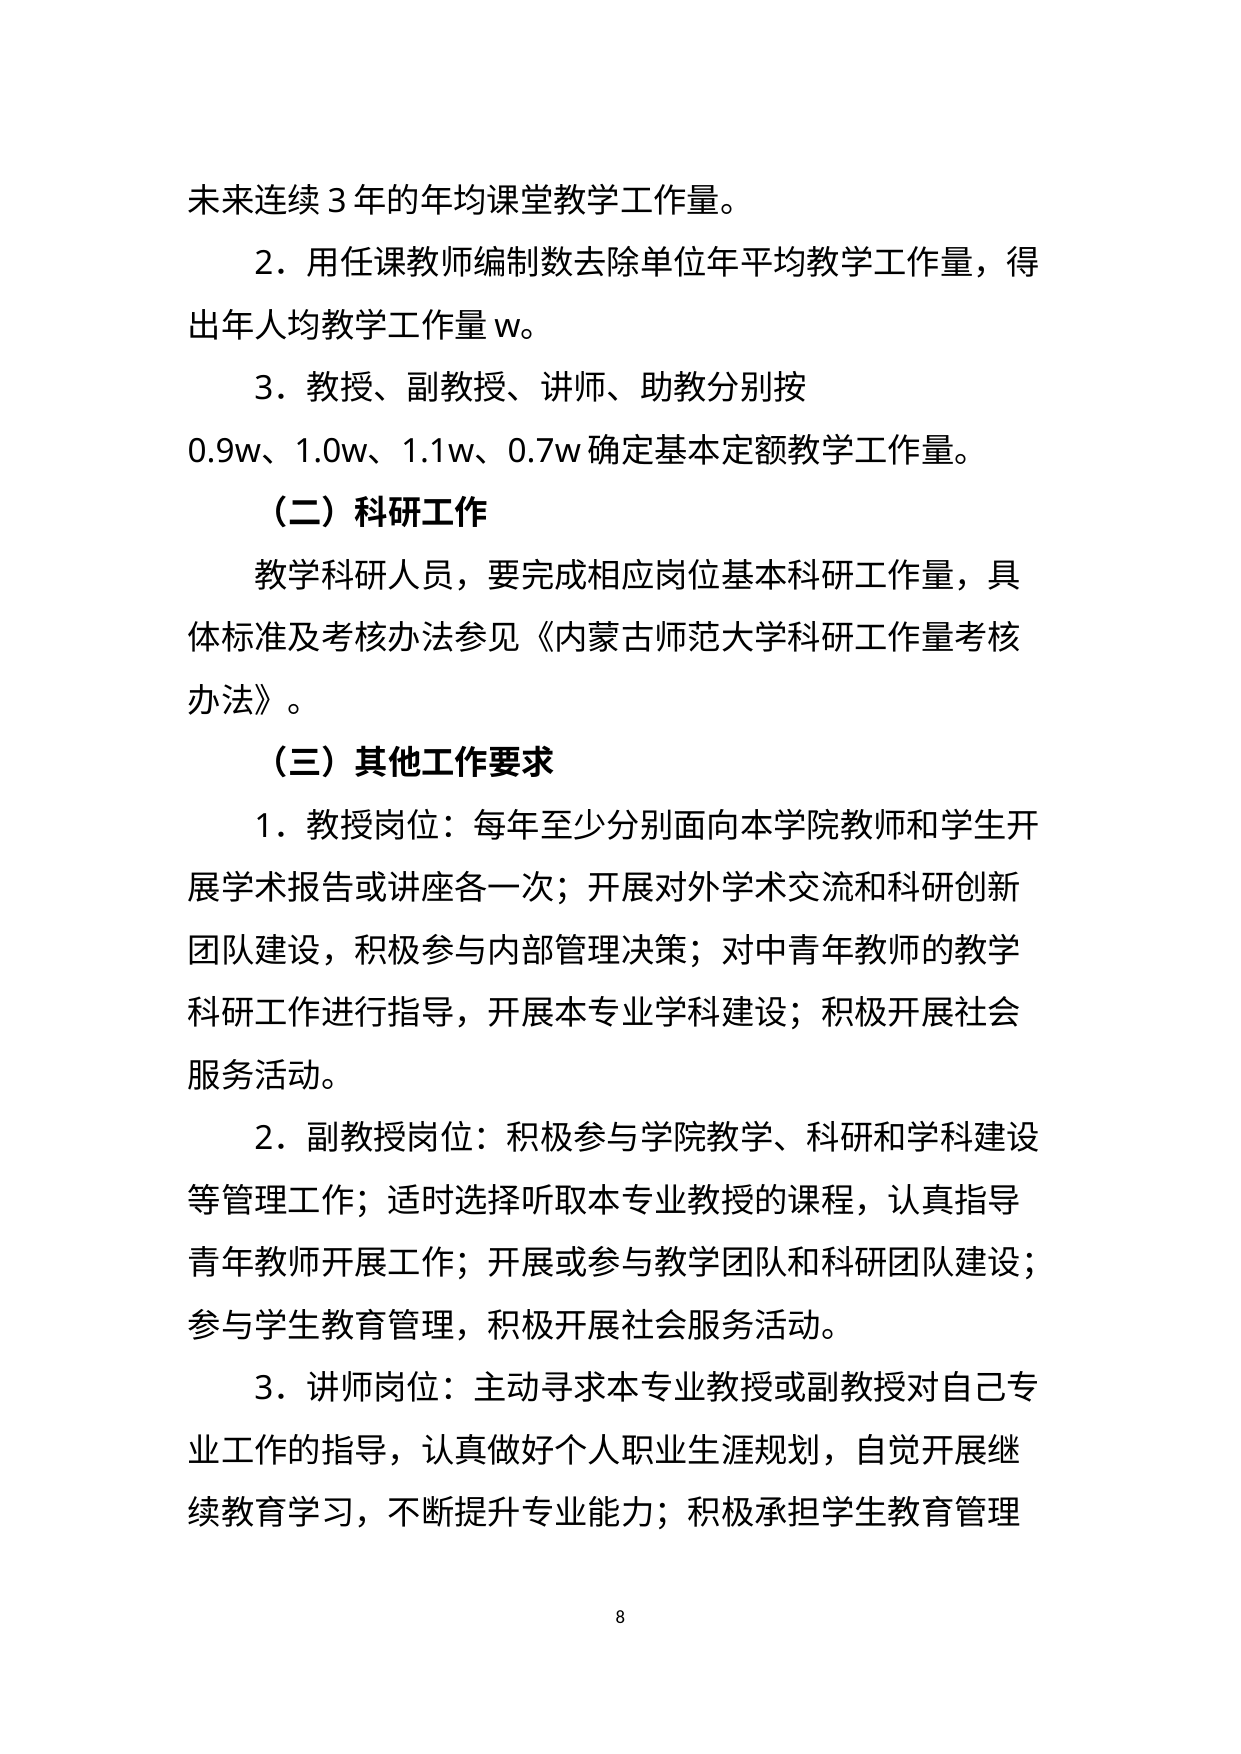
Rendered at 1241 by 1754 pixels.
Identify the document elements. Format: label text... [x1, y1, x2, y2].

text （三）其他工作要求 [187, 724, 1053, 787]
text 2．副教授岗位：积极参与学院教学、科研和学科建设等管理工作；适时选择听取本专业教授的课程，认真指导青年教师开展工作；开展或参与教学团队和科研团队建设；参与学生教育管理，积极开展社会服务活动。 [187, 1099, 1053, 1349]
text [187, 162, 1053, 224]
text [187, 1349, 1053, 1537]
text 3．教授、副教授、讲师、助教分别按0.9w、1.0w、1.1w、0.7w确定基本定额教学工作量。 [187, 349, 1053, 474]
text （二）科研工作 [187, 474, 1053, 537]
text 1．教授岗位：每年至少分别面向本学院教师和学生开展学术报告或讲座各一次；开展对外学术交流和科研创新团队建设，积极参与内部管理决策；对中青年教师的教学科研工作进行指导，开展本专业学科建设；积极开展社会服务活动。 [187, 787, 1053, 1099]
text 2．用任课教师编制数去除单位年平均教学工作量，得出年人均教学工作量w。 [187, 224, 1053, 349]
text 教学科研人员，要完成相应岗位基本科研工作量，具体标准及考核办法参见《内蒙古师范大学科研工作量考核办法》。 [187, 537, 1053, 724]
